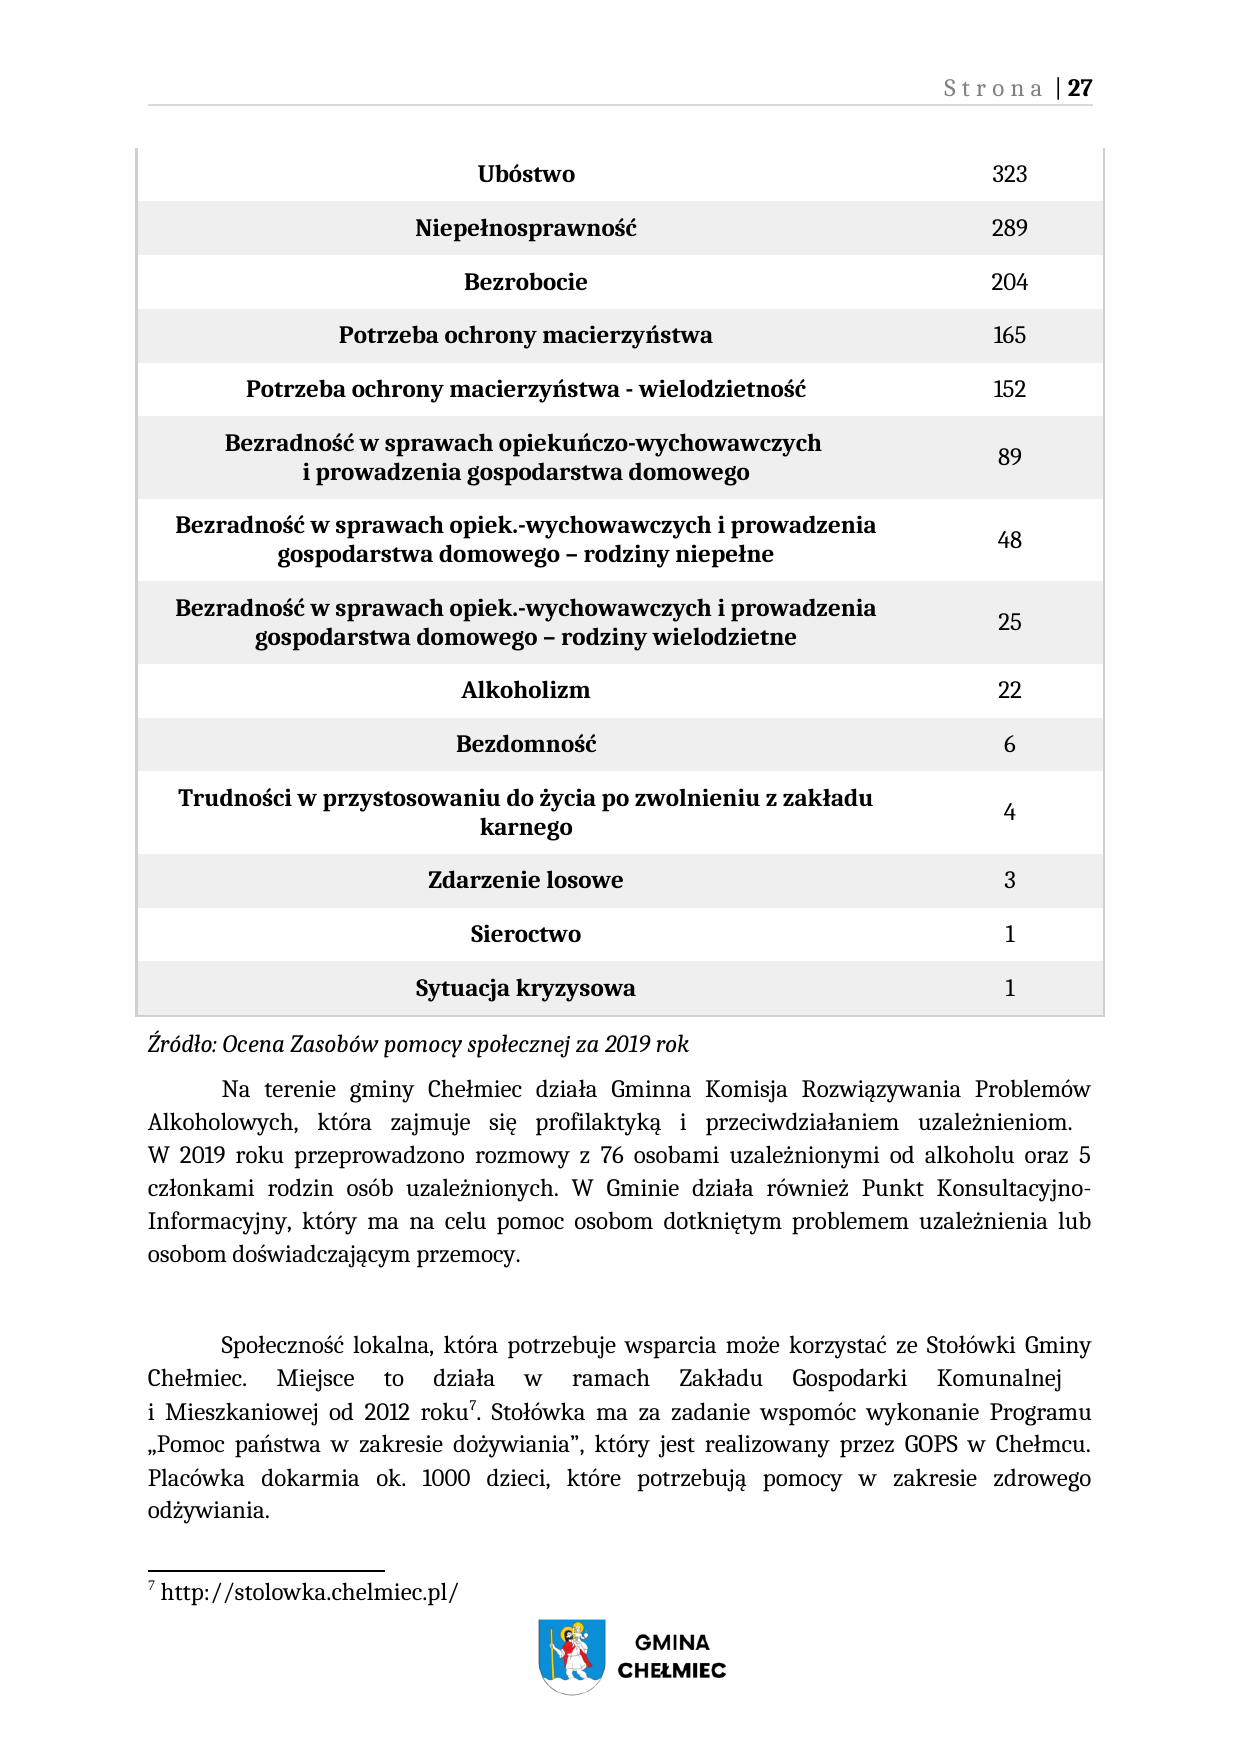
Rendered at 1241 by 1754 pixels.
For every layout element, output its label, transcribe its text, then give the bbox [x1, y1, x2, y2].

table_cell Potrzeba ochrony macierzyństwa - wielodzietność [138, 363, 916, 416]
table_cell Zdarzenie losowe [138, 854, 916, 908]
table_cell 152 [916, 363, 1103, 416]
table_cell 323 [916, 148, 1103, 201]
table_cell 1 [916, 908, 1103, 961]
table_cell 25 [916, 581, 1103, 664]
table_cell 1 [916, 961, 1103, 1015]
table_cell Sytuacja kryzysowa [138, 961, 916, 1015]
table_cell 3 [916, 854, 1103, 908]
table_cell Sieroctwo [138, 908, 916, 961]
text Źródło: Ocena Zasobów pomocy społecznej za 2019 rok [148, 1030, 1093, 1058]
table_cell Bezrobocie [138, 255, 916, 309]
table_cell 4 [916, 771, 1103, 854]
table_cell Bezradność w sprawach opiekuńczo-wychowawczych i prowadzenia gospodarstwa domowego [138, 416, 916, 499]
table_cell 289 [916, 201, 1103, 255]
table_cell Alkoholizm [138, 664, 916, 718]
table_cell 165 [916, 309, 1103, 363]
table_cell 204 [916, 255, 1103, 309]
table_cell Bezdomność [138, 718, 916, 771]
text Społeczność lokalna, która potrzebuje wsparcia może korzystać ze Stołówki Gminy Chełmiec. Miejsce to działa w ramach Zakładu Gospodarki Komunalnej i Mieszkaniowej od 2012 roku. Stołówka ma za zadanie wspomóc wykonanie Programu „Pomoc państwa w zakresie dożywiania”, który jest realizowany przez GOPS w Chełmcu. Placówka dokarmia ok. 1000 dzieci, które potrzebują pomocy w zakresie zdrowego odżywiania. [148, 1331, 1093, 1525]
table_cell Bezradność w sprawach opiek.-wychowawczych i prowadzenia gospodarstwa domowego – rodziny wielodzietne [138, 581, 916, 664]
table_cell Niepełnosprawność [138, 201, 916, 255]
table_cell Bezradność w sprawach opiek.-wychowawczych i prowadzenia gospodarstwa domowego – rodziny niepełne [138, 499, 916, 581]
table_cell Ubóstwo [138, 148, 916, 201]
table_cell 89 [916, 416, 1103, 499]
picture [535, 1612, 735, 1700]
table_cell 6 [916, 718, 1103, 771]
table_cell Potrzeba ochrony macierzyństwa [138, 309, 916, 363]
table_cell 22 [916, 664, 1103, 718]
table_cell Trudności w przystosowaniu do życia po zwolnieniu z zakładu karnego [138, 771, 916, 854]
table_cell 48 [916, 499, 1103, 581]
text Na terenie gminy Chełmiec działa Gminna Komisja Rozwiązywania Problemów Alkoholowych, która zajmuje się profilaktyką i przeciwdziałaniem uzależnieniom. W 2019 roku przeprowadzono rozmowy z 76 osobami uzależnionymi od alkoholu oraz 5 członkami rodzin osób uzależnionych. W Gminie działa również Punkt Konsultacyjno-Informacyjny, który ma na celu pomoc osobom dotkniętym problemem uzależnienia lub osobom doświadczającym przemocy. [148, 1075, 1093, 1269]
